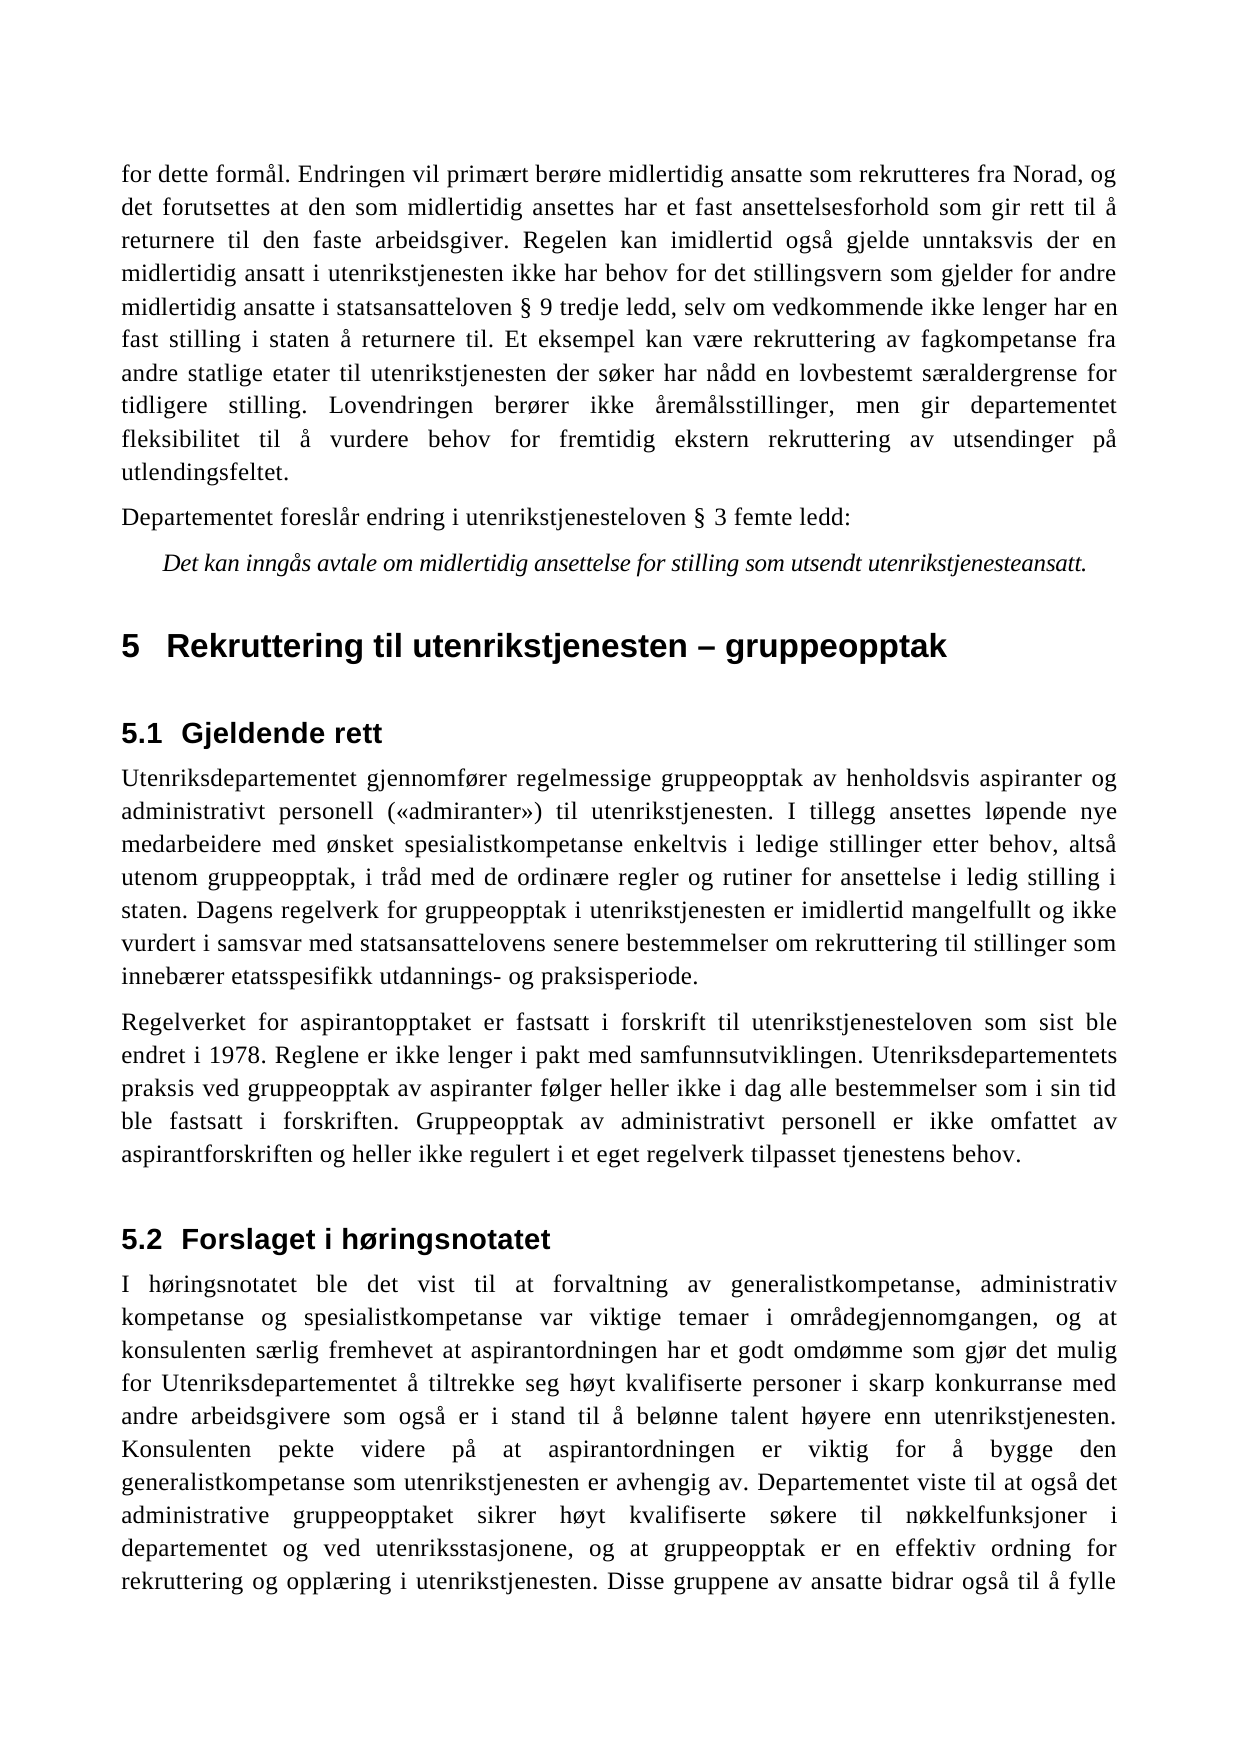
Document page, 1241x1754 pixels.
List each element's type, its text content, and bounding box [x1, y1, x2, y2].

subtitle Rekruttering til utenrikstjenesten – gruppeopptak [121, 626, 1119, 665]
subtitle Gjeldende rett [121, 716, 1119, 750]
text Utenriksdepartementet gjennomfører regelmessige gruppeopptak av henholdsvis aspiranter og administrativt personell («admiranter») til utenrikstjenesten. I tillegg ansettes løpende nye medarbeidere med ønsket spesialistkompetanse enkeltvis i ledige stillinger etter behov, altså utenom gruppeopptak, i tråd med de ordinære regler og rutiner for ansettelse i ledig stilling i staten. Dagens regelverk for gruppeopptak i utenrikstjenesten er imidlertid mangelfullt og ikke vurdert i samsvar med statsansattelovens senere bestemmelser om rekruttering til stillinger som innebærer etatsspesifikk utdannings- og praksisperiode. [121, 763, 1119, 990]
subtitle Forslaget i høringsnotatet [121, 1222, 1119, 1256]
text Det kan inngås avtale om midlertidig ansettelse for stilling som utsendt utenrikstjenesteansatt. [162, 548, 1119, 576]
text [121, 1269, 1119, 1595]
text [121, 159, 1119, 485]
text Regelverket for aspirantopptaket er fastsatt i forskrift til utenrikstjenesteloven som sist ble endret i 1978. Reglene er ikke lenger i pakt med samfunnsutviklingen. Utenriksdepartementets praksis ved gruppeopptak av aspiranter følger heller ikke i dag alle bestemmelser som i sin tid ble fastsatt i forskriften. Gruppeopptak av administrativt personell er ikke omfattet av aspirantforskriften og heller ikke regulert i et eget regelverk tilpasset tjenestens behov. [121, 1007, 1119, 1168]
text Departementet foreslår endring i utenrikstjenesteloven § 3 femte ledd: [121, 502, 1119, 531]
